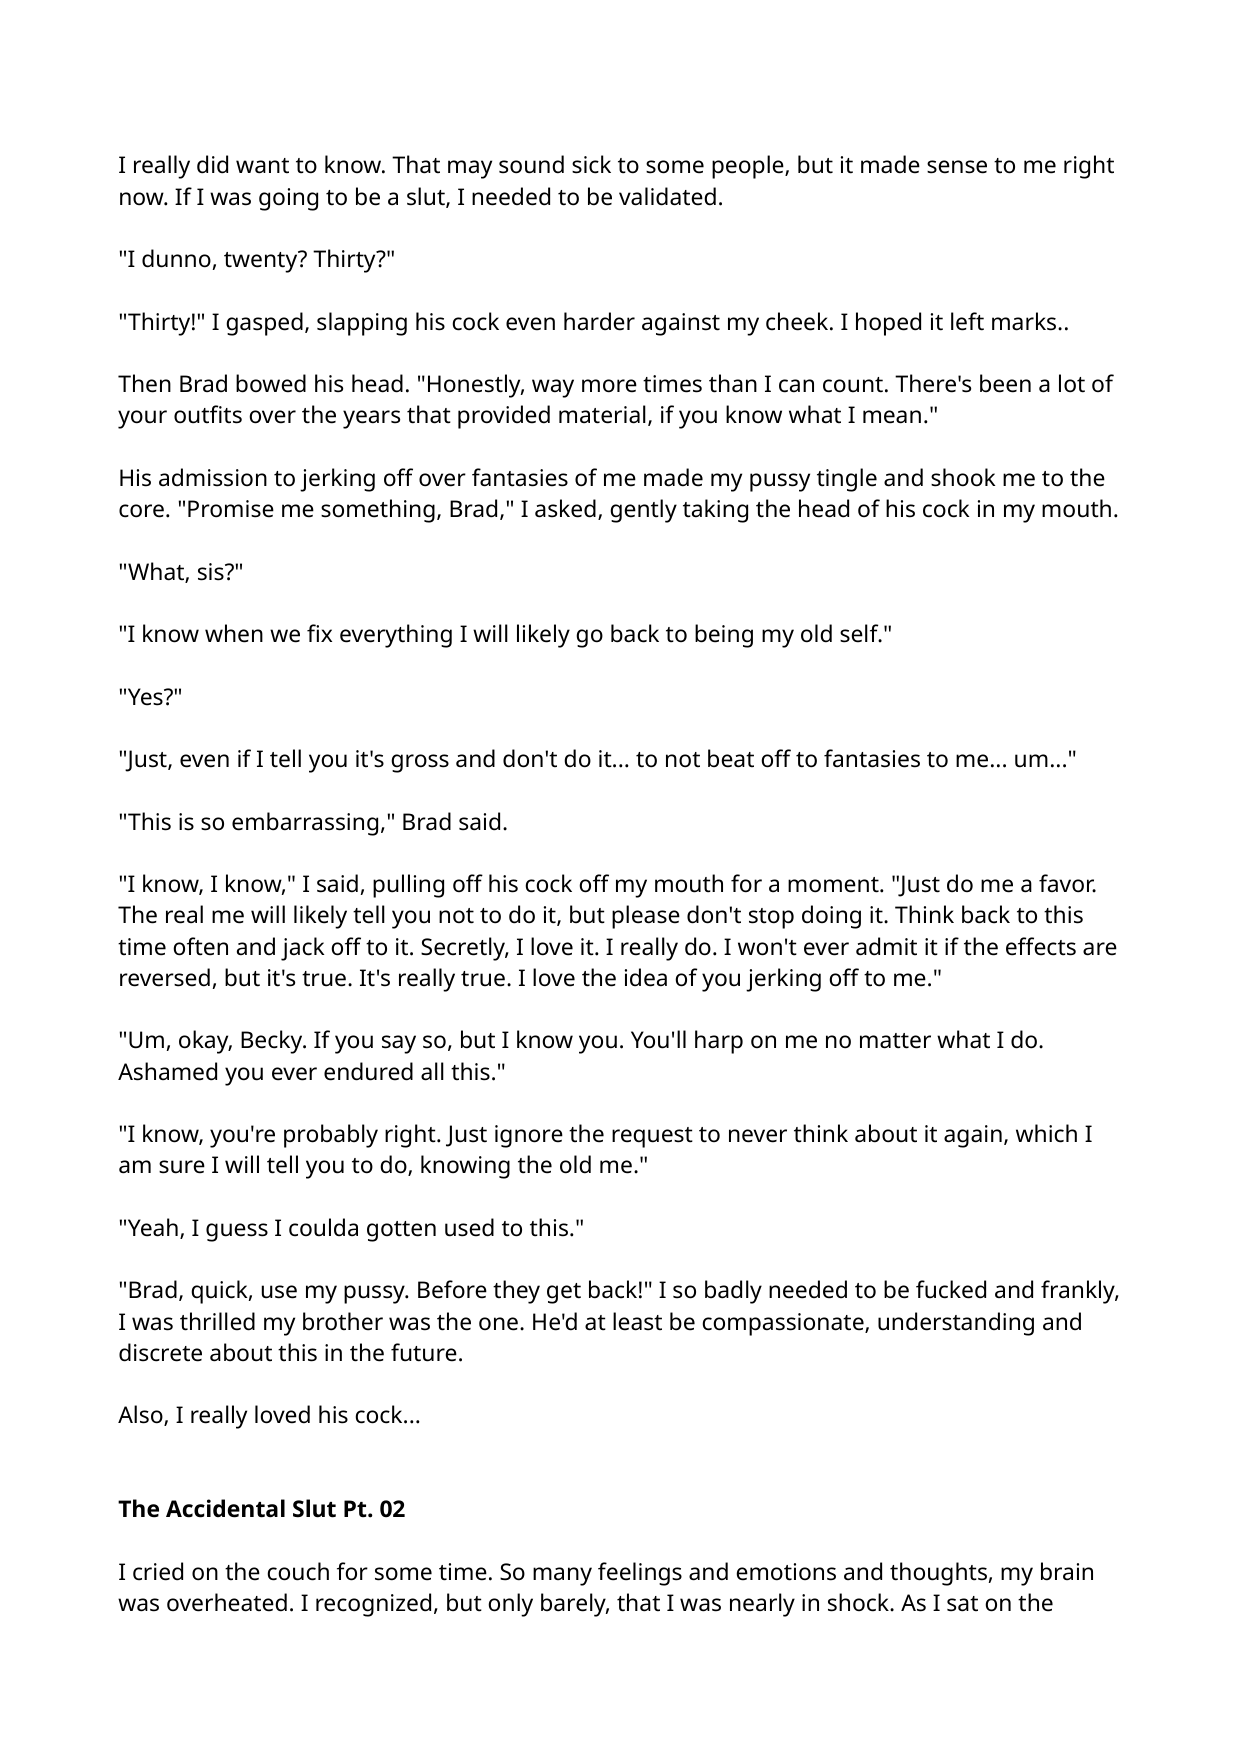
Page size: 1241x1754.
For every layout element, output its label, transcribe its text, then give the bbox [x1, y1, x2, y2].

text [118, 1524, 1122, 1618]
text The Accidental Slut Pt. 02 [118, 1493, 1122, 1524]
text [118, 118, 1122, 1431]
